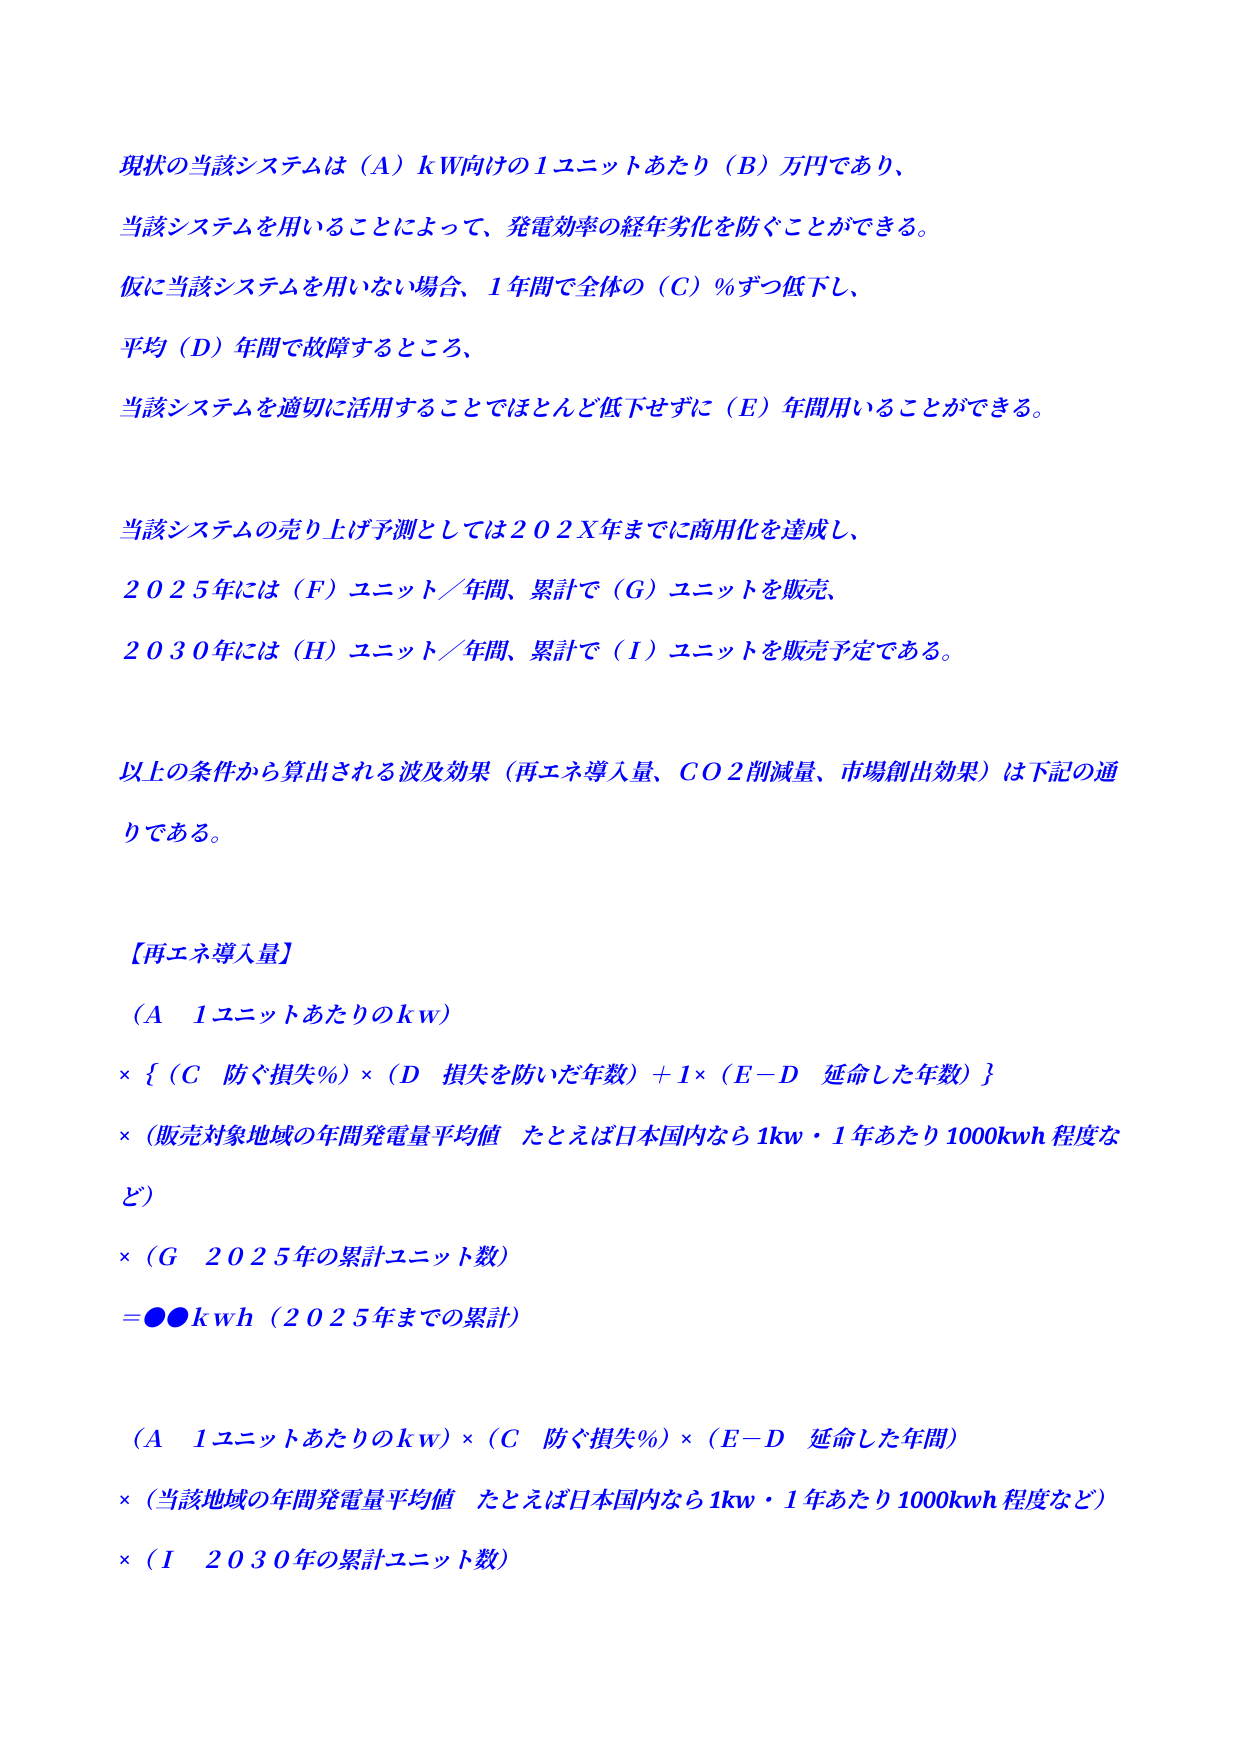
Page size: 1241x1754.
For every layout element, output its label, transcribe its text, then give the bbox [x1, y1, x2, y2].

text （Ａ １ユニットあたりのｋｗ） [118, 983, 1122, 1043]
text ２０３０年には（Ｈ）ユニット／年間、累計で（Ｉ）ユニットを販売予定である。 [118, 619, 1122, 680]
text ２０２５年には（Ｆ）ユニット／年間、累計で（Ｇ）ユニットを販売、 [118, 558, 1122, 619]
text ×（販売対象地域の年間発電量平均値 たとえば日本国内なら1kw・１年あたり1000kwh程度など） [118, 1104, 1122, 1225]
text ×（Ｇ ２０２５年の累計ユニット数） [118, 1225, 1122, 1286]
text 当該システムを適切に活用することでほとんど低下せずに（Ｅ）年間用いることができる。 [118, 377, 1122, 437]
text 仮に当該システムを用いない場合、１年間で全体の（Ｃ）％ずつ低下し、 [118, 255, 1122, 316]
text 平均（Ｄ）年間で故障するところ、 [118, 316, 1122, 377]
text 【再エネ導入量】 [118, 922, 1122, 983]
text （Ａ １ユニットあたりのｋｗ）×（Ｃ 防ぐ損失％）×（Ｅ－Ｄ 延命した年間） [118, 1407, 1122, 1468]
text ＝●●ｋｗｈ（２０２５年までの累計） [118, 1286, 1122, 1347]
text 以上の条件から算出される波及効果（再エネ導入量、ＣＯ２削減量、市場創出効果）は下記の通りである。 [118, 740, 1122, 862]
text ×｛（Ｃ 防ぐ損失％）×（Ｄ 損失を防いだ年数）＋１×（Ｅ－Ｄ 延命した年数）｝ [118, 1043, 1122, 1104]
text 当該システムを用いることによって、発電効率の経年劣化を防ぐことができる。 [118, 195, 1122, 255]
text 当該システムの売り上げ予測としては２０２Ｘ年までに商用化を達成し、 [118, 498, 1122, 558]
text 現状の当該システムは（Ａ）ｋＷ向けの１ユニットあたり（Ｂ）万円であり、 [118, 134, 1122, 195]
text ×（Ｉ ２０３０年の累計ユニット数） [118, 1528, 1122, 1589]
text ×（当該地域の年間発電量平均値 たとえば日本国内なら1kw・１年あたり1000kwh程度など） [118, 1468, 1122, 1528]
